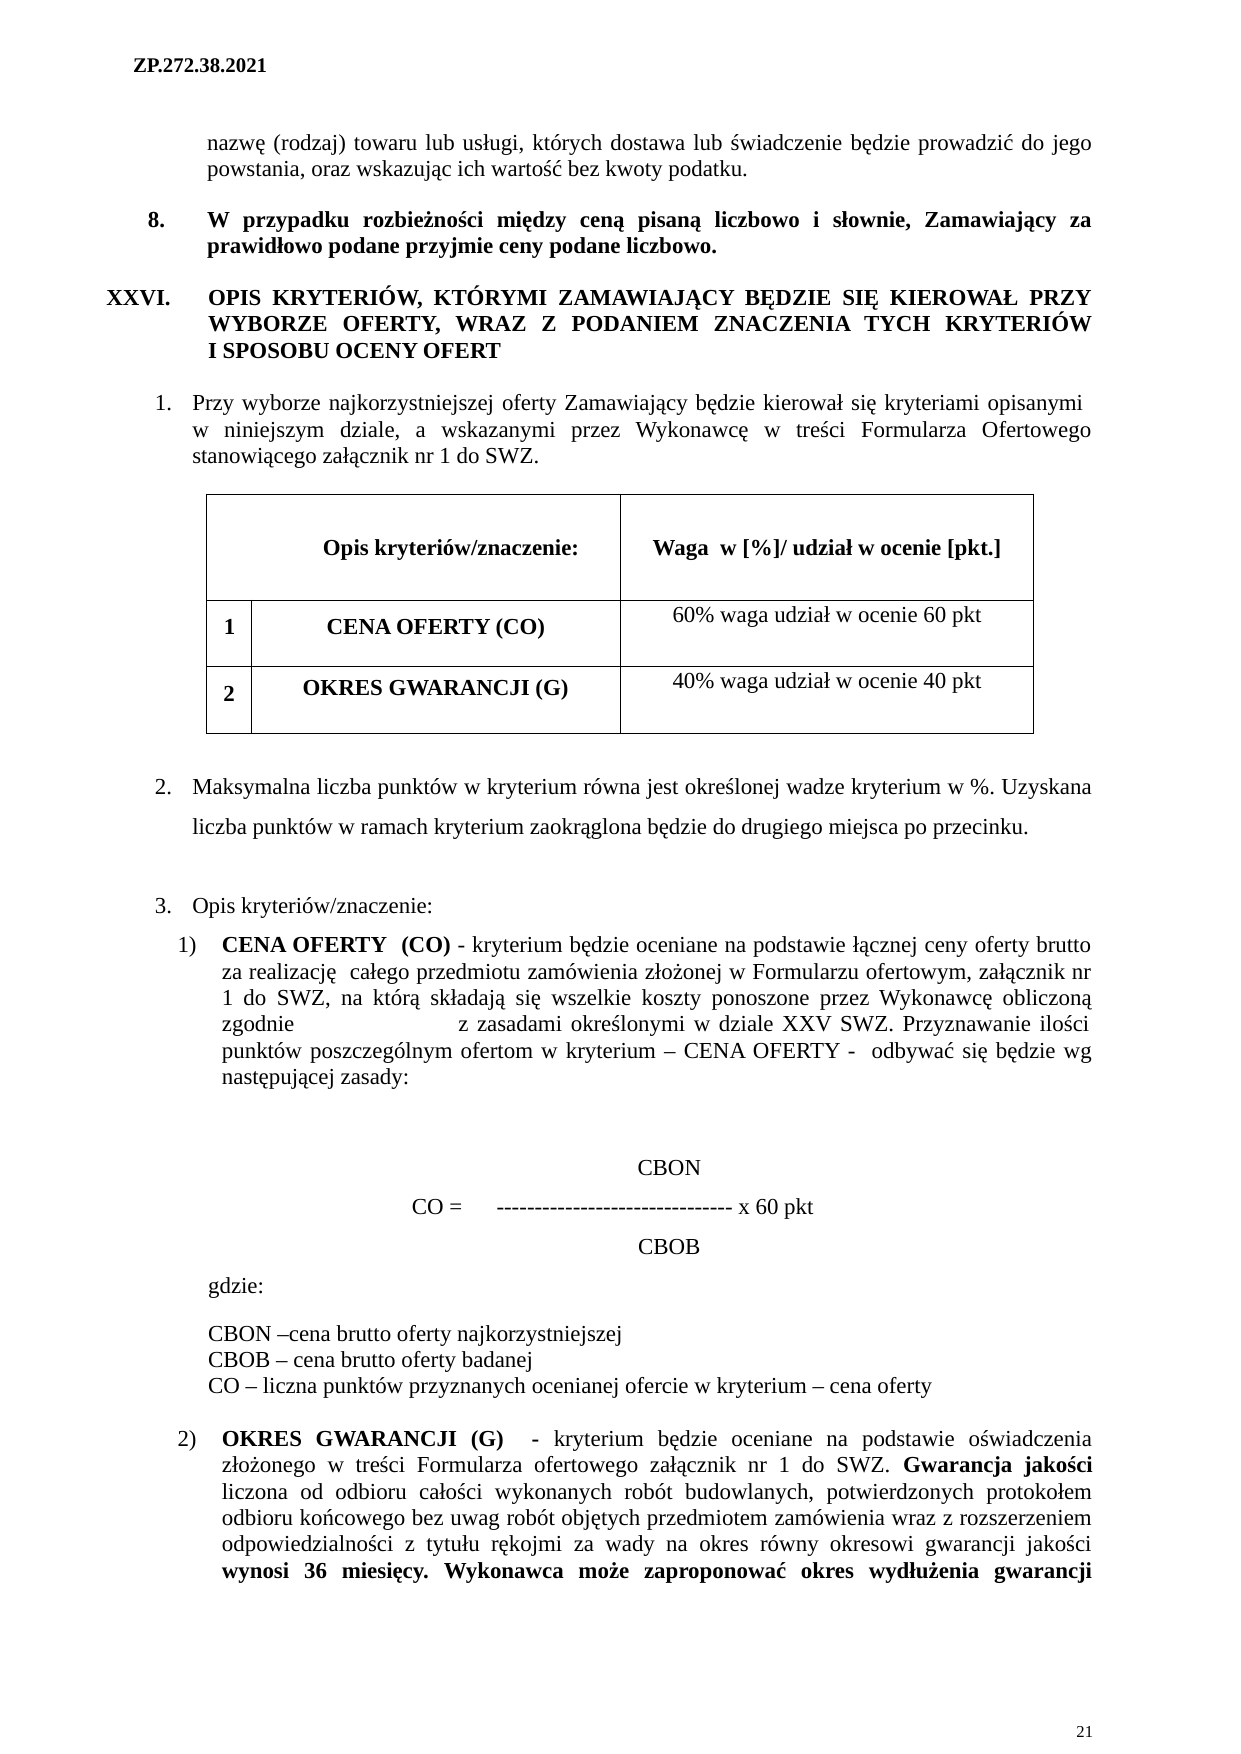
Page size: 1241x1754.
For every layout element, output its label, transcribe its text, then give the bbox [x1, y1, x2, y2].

table_cell 40% waga udział w ocenie 40 pkt [621, 667, 1033, 733]
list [148, 128, 1093, 181]
list Maksymalna liczba punktów w kryterium równa jest określonej wadze kryterium w %. Uzyskana liczba punktów w ramach kryterium zaokrąglona będzie do drugiego miejsca po przecinku. [154, 773, 1093, 839]
list OPIS KRYTERIÓW, KTÓRYMI ZAMAWIAJĄCY BĘDZIE SIĘ KIEROWAŁ PRZY WYBORZE OFERTY, WRAZ Z PODANIEM ZNACZENIA TYCH KRYTERIÓW I SPOSOBU OCENY OFERT [170, 284, 1093, 363]
text CBOB [245, 1233, 1093, 1259]
text CBON [245, 1154, 1093, 1180]
text CO – liczna punktów przyznanych ocenianej ofercie w kryterium – cena oferty [208, 1372, 1093, 1399]
text CO = ------------------------------- x 60 pkt [133, 1193, 1093, 1220]
list Przy wyborze najkorzystniejszej oferty Zamawiający będzie kierował się kryteriami opisanymi w niniejszym dziale, a wskazanymi przez Wykonawcę w treści Formularza Ofertowego stanowiącego załącznik nr 1 do SWZ. [154, 389, 1093, 468]
table_header Opis kryteriów/znaczenie: [207, 495, 620, 599]
table_cell 60% waga udział w ocenie 60 pkt [621, 601, 1033, 666]
table_header Waga w [%]/ udział w ocenie [pkt.] [621, 495, 1033, 599]
text CBOB – cena brutto oferty badanej [208, 1346, 1093, 1372]
table_cell CENA OFERTY (CO) [252, 601, 620, 666]
table_cell OKRES GWARANCJI (G) [252, 667, 620, 733]
list W przypadku rozbieżności między ceną pisaną liczbowo i słownie, Zamawiający za prawidłowo podane przyjmie ceny podane liczbowo. [148, 206, 1093, 259]
list Opis kryteriów/znaczenie: [154, 892, 1093, 918]
list CENA OFERTY (CO) - kryterium będzie oceniane na podstawie łącznej ceny oferty brutto za realizację całego przedmiotu zamówienia złożonej w Formularzu ofertowym, załącznik nr 1 do SWZ, na którą składają się wszelkie koszty ponoszone przez Wykonawcę obliczoną zgodnie z zasadami określonymi w dziale XXV SWZ. Przyznawanie ilości punktów poszczególnym ofertom w kryterium – CENA OFERTY - odbywać się będzie wg następującej zasady: [177, 931, 1093, 1089]
text CBON –cena brutto oferty najkorzystniejszej [208, 1319, 1093, 1346]
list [177, 1425, 1093, 1583]
table_cell 2 [207, 667, 251, 733]
table_cell 1 [207, 601, 251, 666]
text gdzie: [208, 1272, 1093, 1299]
